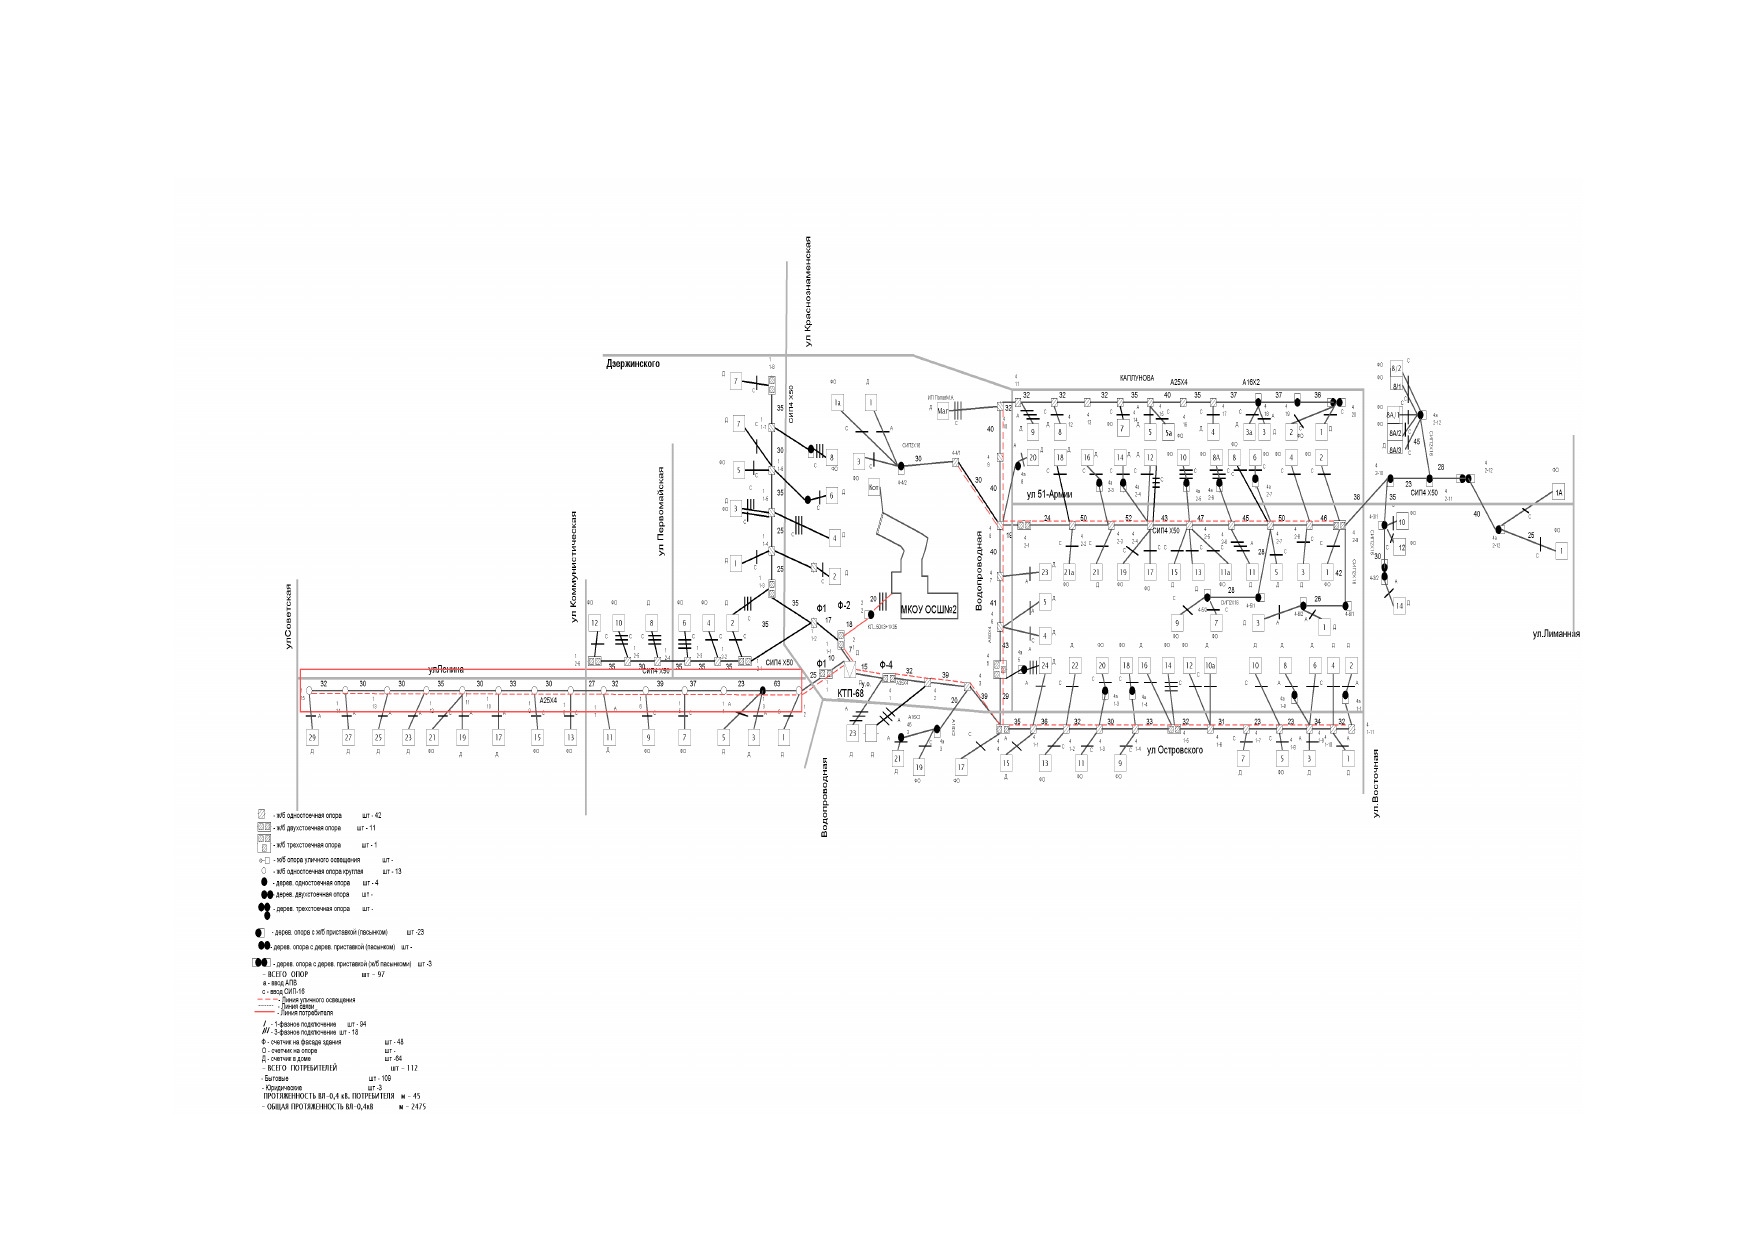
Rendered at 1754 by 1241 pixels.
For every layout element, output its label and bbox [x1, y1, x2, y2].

picture [171, 177, 1583, 1114]
